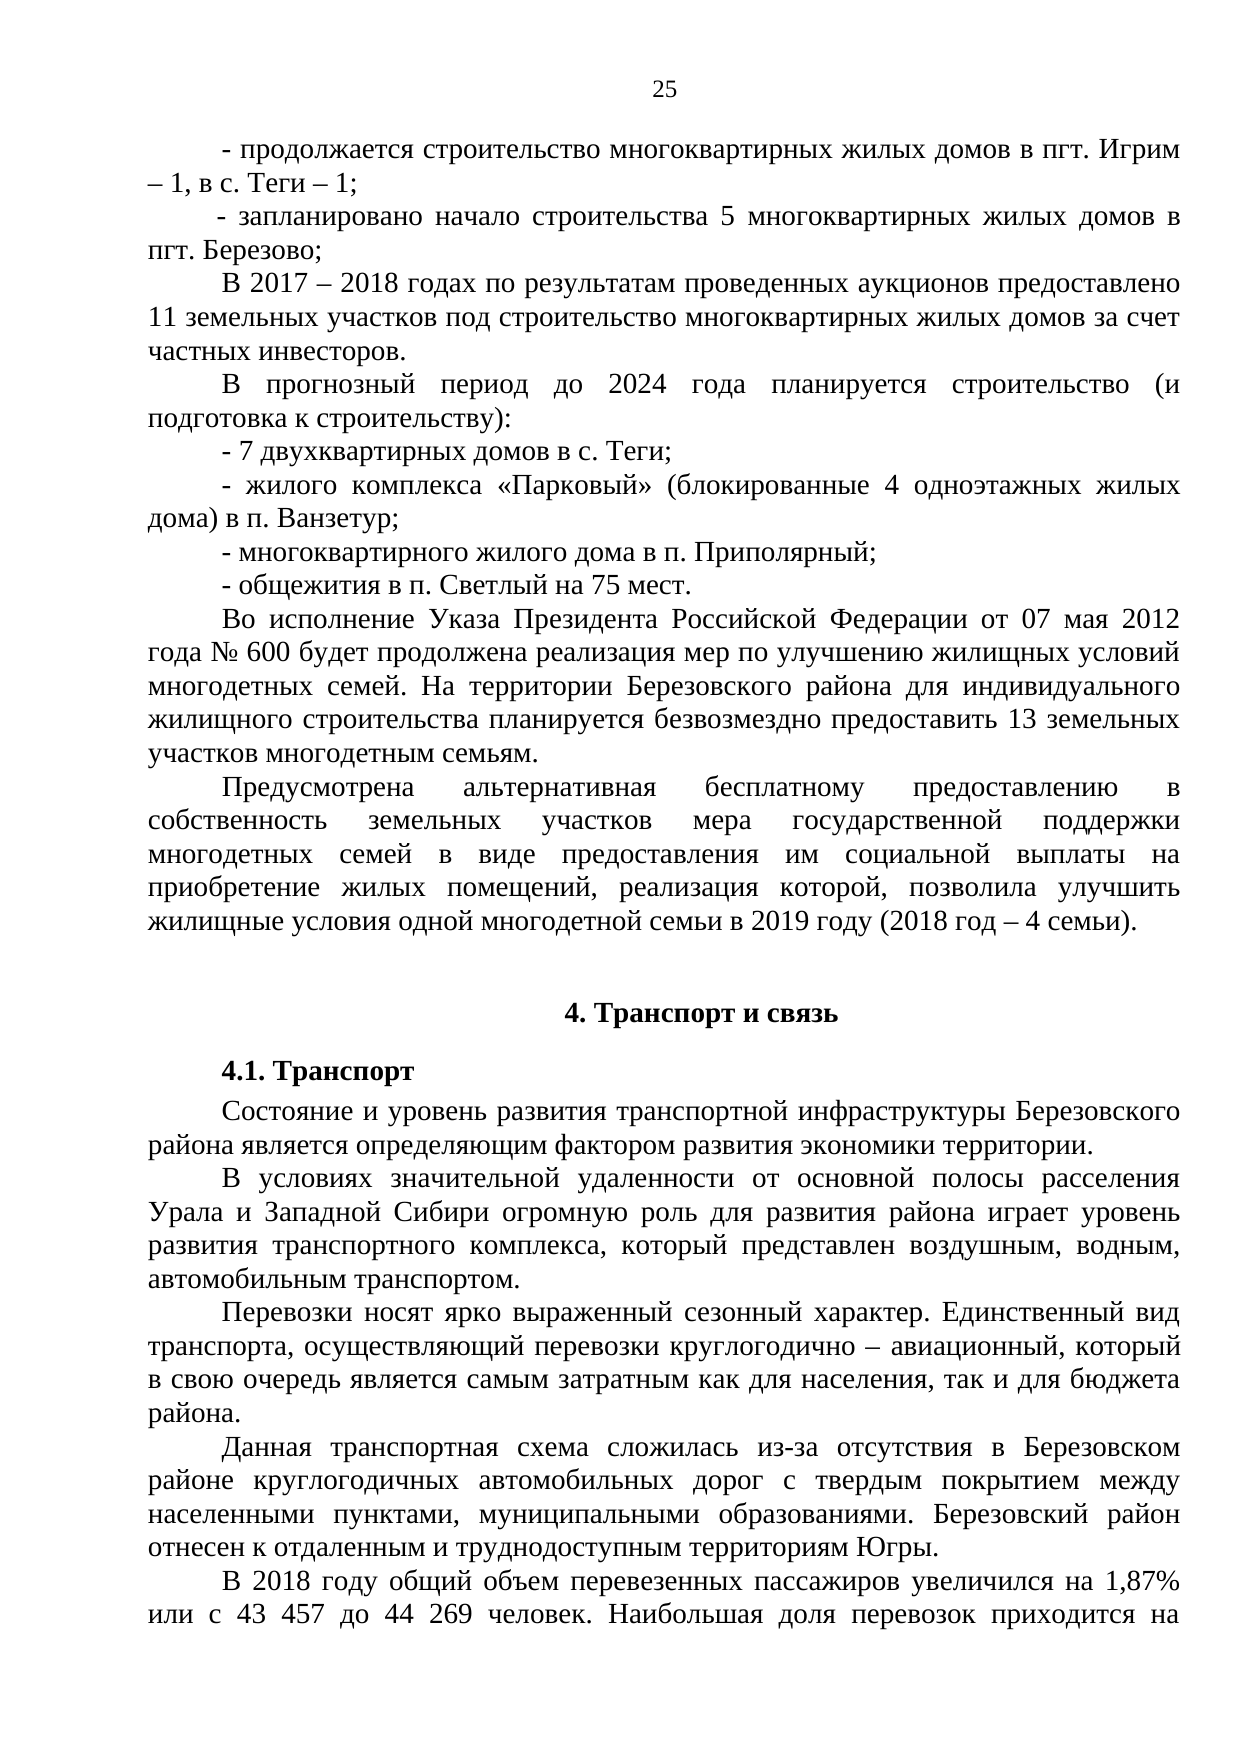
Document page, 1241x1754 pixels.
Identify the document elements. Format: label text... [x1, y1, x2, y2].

text 4. Транспорт и связь [148, 995, 1181, 1028]
text - продолжается строительство многоквартирных жилых домов в пгт. Игрим – 1, в с. Теги – 1; [148, 131, 1181, 198]
text - общежития в п. Светлый на 75 мест. [148, 567, 1181, 601]
text Состояние и уровень развития транспортной инфраструктуры Березовского района является определяющим фактором развития экономики территории. [148, 1093, 1181, 1160]
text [148, 1563, 1181, 1630]
text В прогнозный период до 2024 года планируется строительство (и подготовка к строительству): [148, 366, 1181, 433]
text Во исполнение Указа Президента Российской Федерации от 07 мая 2012 года № 600 будет продолжена реализация мер по улучшению жилищных условий многодетных семей. На территории Березовского района для индивидуального жилищного строительства планируется безвозмездно предоставить 13 земельных участков многодетным семьям. [148, 601, 1181, 769]
text - многоквартирного жилого дома в п. Приполярный; [148, 534, 1181, 567]
text В условиях значительной удаленности от основной полосы расселения Урала и Западной Сибири огромную роль для развития района играет уровень развития транспортного комплекса, который представлен воздушным, водным, автомобильным транспортом. [148, 1160, 1181, 1294]
text Перевозки носят ярко выраженный сезонный характер. Единственный вид транспорта, осуществляющий перевозки круглогодично – авиационный, который в свою очередь является самым затратным как для населения, так и для бюджета района. [148, 1294, 1181, 1429]
text - 7 двухквартирных домов в с. Теги; [148, 433, 1181, 467]
text 4.1. Транспорт [148, 1053, 1181, 1087]
text - жилого комплекса «Парковый» (блокированные 4 одноэтажных жилых дома) в п. Ванзетур; [148, 467, 1181, 534]
text В 2017 – 2018 годах по результатам проведенных аукционов предоставлено 11 земельных участков под строительство многоквартирных жилых домов за счет частных инвесторов. [148, 266, 1181, 366]
text - запланировано начало строительства 5 многоквартирных жилых домов в пгт. Березово; [148, 198, 1181, 266]
text Данная транспортная схема сложилась из-за отсутствия в Березовском районе круглогодичных автомобильных дорог с твердым покрытием между населенными пунктами, муниципальными образованиями. Березовский район отнесен к отдаленным и труднодоступным территориям Югры. [148, 1429, 1181, 1563]
text Предусмотрена альтернативная бесплатному предоставлению в собственность земельных участков мера государственной поддержки многодетных семей в виде предоставления им социальной выплаты на приобретение жилых помещений, реализация которой, позволила улучшить жилищные условия одной многодетной семьи в 2019 году (2018 год – 4 семьи). [148, 769, 1181, 936]
